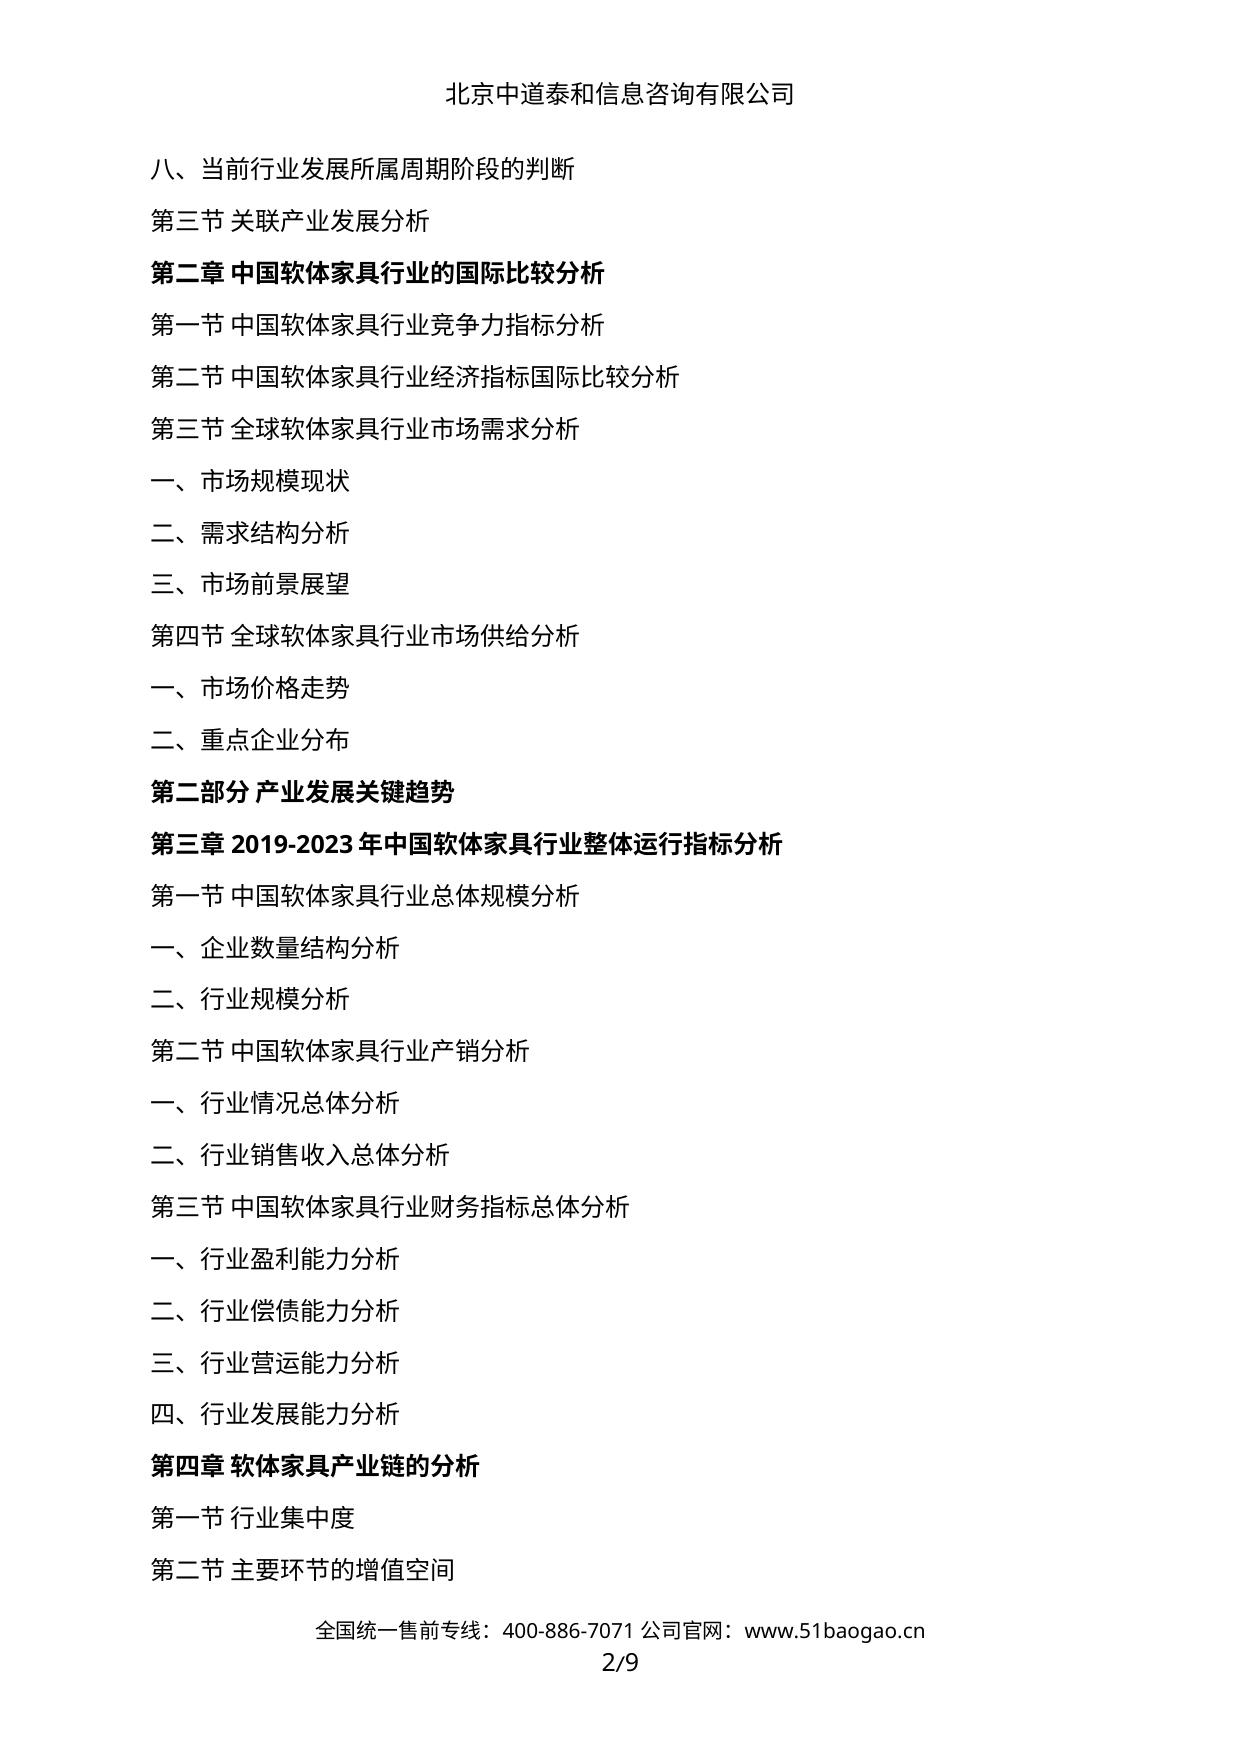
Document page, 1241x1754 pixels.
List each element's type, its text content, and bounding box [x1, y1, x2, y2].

text 第一节 中国软体家具行业总体规模分析 [150, 876, 1090, 912]
text 第三章 2019-2023年中国软体家具行业整体运行指标分析 [150, 824, 1090, 861]
text 四、行业发展能力分析 [150, 1395, 1090, 1431]
text 第三节 全球软体家具行业市场需求分析 [150, 409, 1090, 446]
text 一、企业数量结构分析 [150, 928, 1090, 964]
text 二、行业规模分析 [150, 980, 1090, 1016]
text 一、行业盈利能力分析 [150, 1239, 1090, 1276]
text 第一节 中国软体家具行业竞争力指标分析 [150, 306, 1090, 342]
text 第二节 中国软体家具行业经济指标国际比较分析 [150, 357, 1090, 394]
text 二、行业销售收入总体分析 [150, 1136, 1090, 1172]
text 二、需求结构分析 [150, 513, 1090, 549]
text 第一节 行业集中度 [150, 1499, 1090, 1535]
text 第四节 全球软体家具行业市场供给分析 [150, 617, 1090, 653]
text 第四章 软体家具产业链的分析 [150, 1447, 1090, 1483]
text 一、市场价格走势 [150, 669, 1090, 705]
text 第二节 中国软体家具行业产销分析 [150, 1032, 1090, 1068]
text 三、市场前景展望 [150, 565, 1090, 601]
text 第二节 主要环节的增值空间 [150, 1551, 1090, 1587]
text 第三节 中国软体家具行业财务指标总体分析 [150, 1187, 1090, 1224]
text 二、行业偿债能力分析 [150, 1291, 1090, 1327]
text 一、市场规模现状 [150, 461, 1090, 497]
text 第三节 关联产业发展分析 [150, 202, 1090, 238]
text 第二章 中国软体家具行业的国际比较分析 [150, 254, 1090, 290]
text 八、当前行业发展所属周期阶段的判断 [150, 150, 1090, 186]
text 二、重点企业分布 [150, 721, 1090, 757]
text 第二部分 产业发展关键趋势 [150, 772, 1090, 809]
text 三、行业营运能力分析 [150, 1343, 1090, 1379]
text 一、行业情况总体分析 [150, 1084, 1090, 1120]
